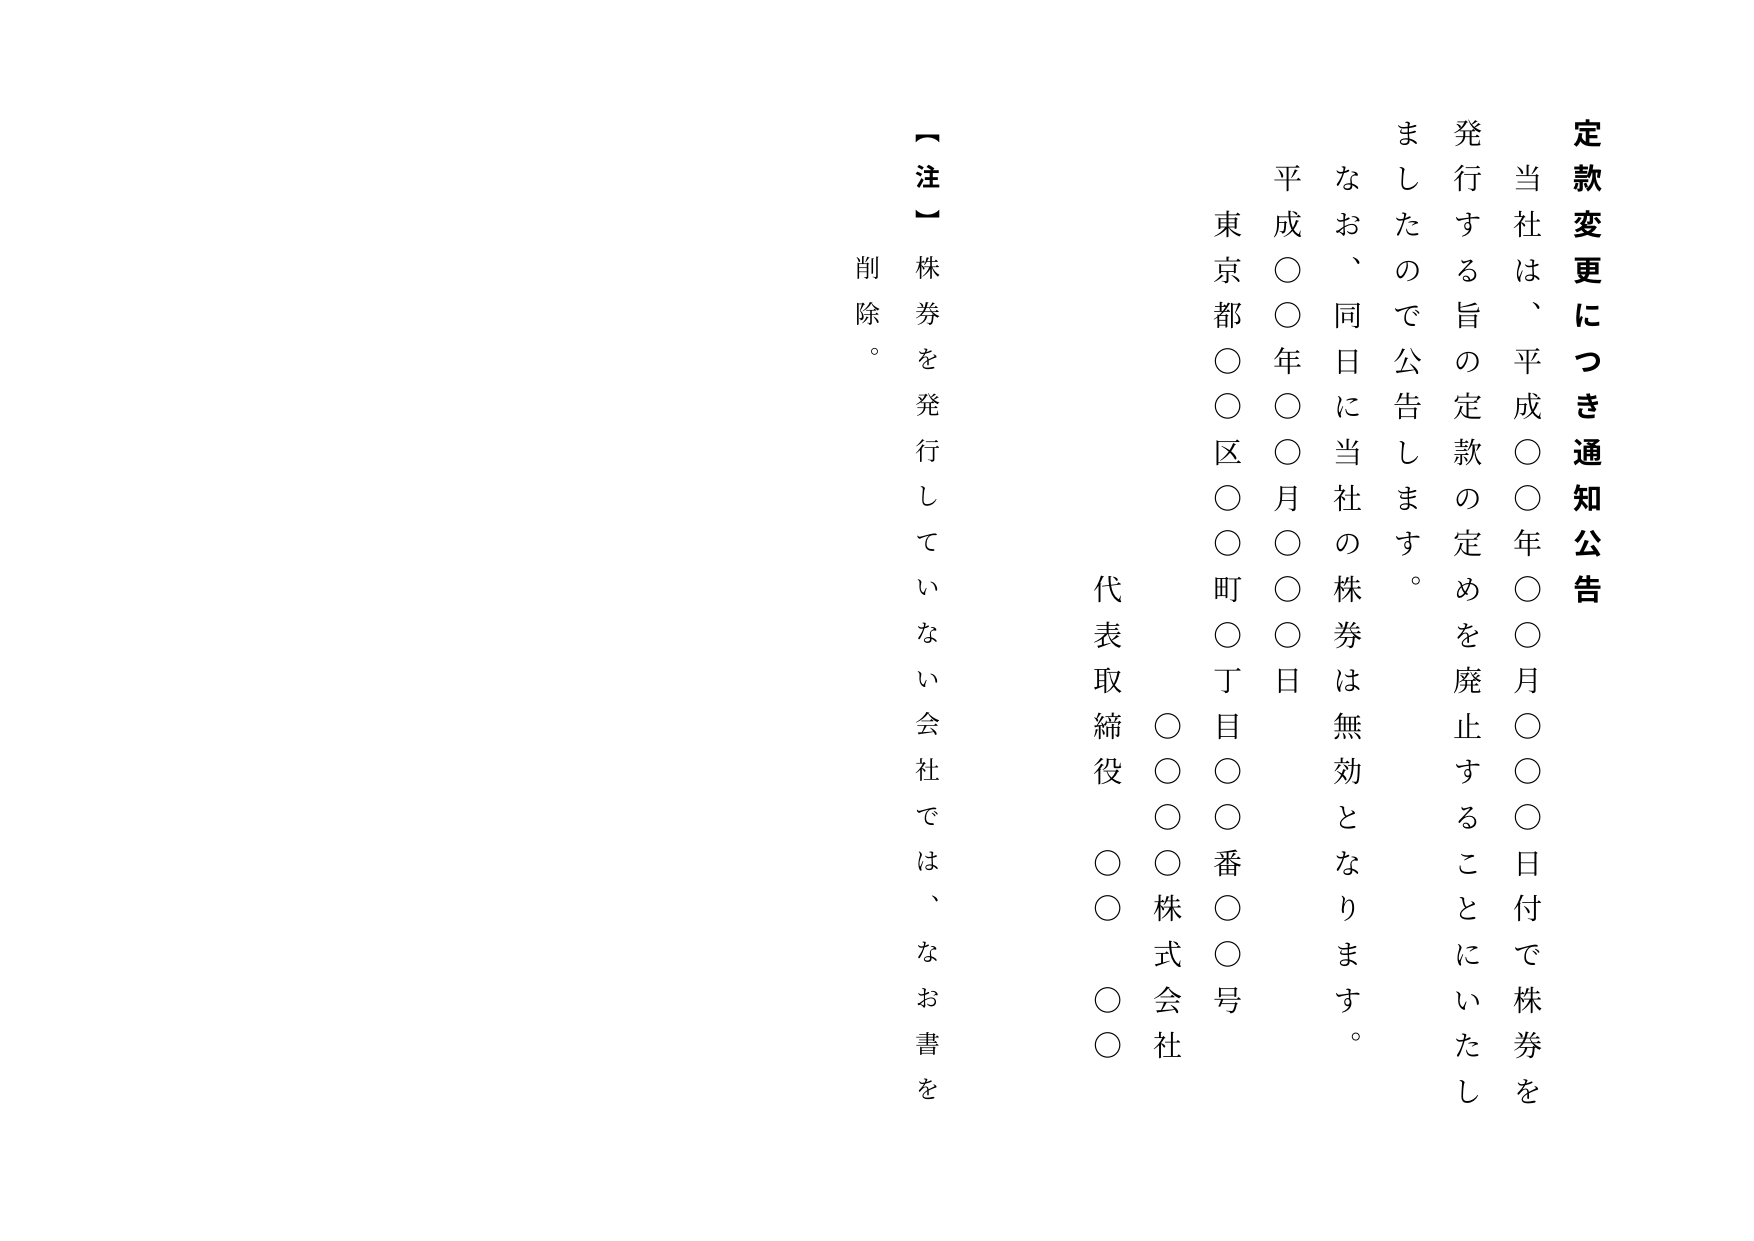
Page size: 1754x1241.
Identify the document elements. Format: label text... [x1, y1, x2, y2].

text 東京都○○区○○町○丁目○○番○○号 [1198, 118, 1258, 1122]
text 代表取締役 ○○ ○○ [1078, 118, 1138, 1122]
text 当社は、平成○○年○○月○○○日付で株券を発行する旨の定款の定めを廃止することにいたしましたので公告します。 [1378, 118, 1558, 1122]
text 【注】株券を発行していない会社では、なお書を削除。 [838, 118, 958, 1122]
text 平成○○年○○月○○○日 [1258, 118, 1318, 1122]
text なお、同日に当社の株券は無効となります。 [1318, 118, 1378, 1122]
text ○○○○株式会社 [1138, 118, 1198, 1122]
text 定款変更につき通知公告 [1558, 118, 1618, 1122]
